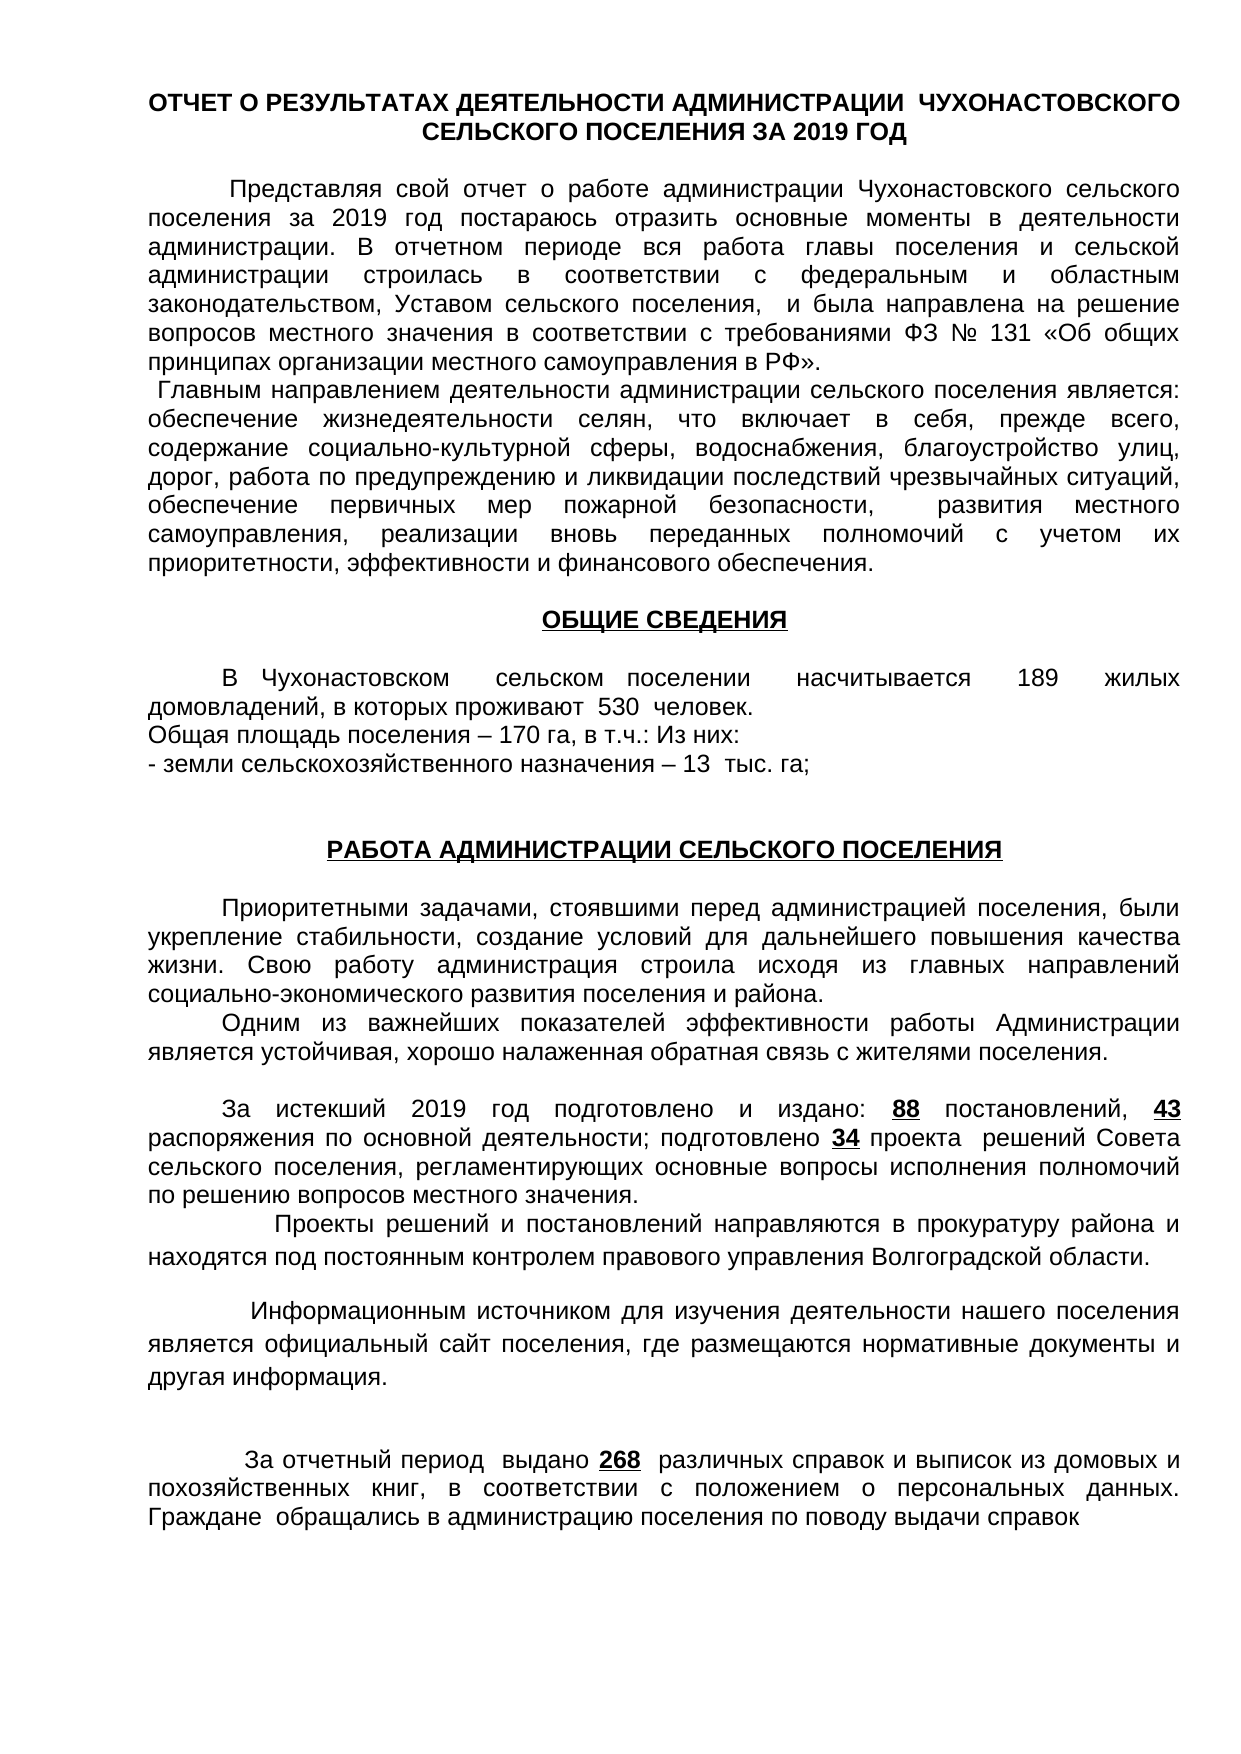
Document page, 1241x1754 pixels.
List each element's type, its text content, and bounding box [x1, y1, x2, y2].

text За истекший 2019 год подготовлено и издано: 88 постановлений, 43 распоряжения по основной деятельности; подготовлено 34 проекта решений Совета сельского поселения, регламентирующих основные вопросы исполнения полномочий по решению вопросов местного значения. [148, 1094, 1181, 1209]
text Общая площадь поселения – 170 га, в т.ч.: Из них: [148, 720, 1181, 749]
text В Чухонастовском сельском поселении насчитывается 189 жилых домовладений, в которых проживают 530 человек. [148, 663, 1181, 720]
text Одним из важнейших показателей эффективности работы Администрации является устойчивая, хорошо налаженная обратная связь с жителями поселения. [148, 1008, 1181, 1065]
text За отчетный период выдано 268 различных справок и выписок из домовых и похозяйственных книг, в соответствии с положением о персональных данных. Граждане обращались в администрацию поселения по поводу выдачи справок [148, 1444, 1181, 1531]
text ОТЧЕТ О РЕЗУЛЬТАТАХ ДЕЯТЕЛЬНОСТИ АДМИНИСТРАЦИИ ЧУХОНАСТОВСКОГО СЕЛЬСКОГО ПОСЕЛЕНИЯ ЗА 2019 ГОД [148, 88, 1181, 145]
text Главным направлением деятельности администрации сельского поселения является: обеспечение жизнедеятельности селян, что включает в себя, прежде всего, содержание социально-культурной сферы, водоснабжения, благоустройство улиц, дорог, работа по предупреждению и ликвидации последствий чрезвычайных ситуаций, обеспечение первичных мер пожарной безопасности, развития местного самоуправления, реализации вновь переданных полномочий с учетом их приоритетности, эффективности и финансового обеспечения. [148, 375, 1181, 577]
text ОБЩИЕ СВЕДЕНИЯ [148, 605, 1181, 634]
text Информационным источником для изучения деятельности нашего поселения является официальный сайт поселения, где размещаются нормативные документы и другая информация. [148, 1296, 1181, 1391]
text - земли сельскохозяйственного назначения – 13 тыс. га; [148, 749, 1181, 778]
text Проекты решений и постановлений направляются в прокуратуру района и находятся под постоянным контролем правового управления Волгоградской области. [148, 1209, 1181, 1271]
text Приоритетными задачами, стоявшими перед администрацией поселения, были укрепление стабильности, создание условий для дальнейшего повышения качества жизни. Свою работу администрация строила исходя из главных направлений социально-экономического развития поселения и района. [148, 893, 1181, 1008]
text РАБОТА АДМИНИСТРАЦИИ СЕЛЬСКОГО ПОСЕЛЕНИЯ [148, 835, 1181, 864]
text Представляя свой отчет о работе администрации Чухонастовского сельского поселения за 2019 год постараюсь отразить основные моменты в деятельности администрации. В отчетном периоде вся работа главы поселения и сельской администрации строилась в соответствии с федеральным и областным законодательством, Уставом сельского поселения, и была направлена на решение вопросов местного значения в соответствии с требованиями ФЗ № 131 «Об общих принципах организации местного самоуправления в РФ». [148, 174, 1181, 375]
